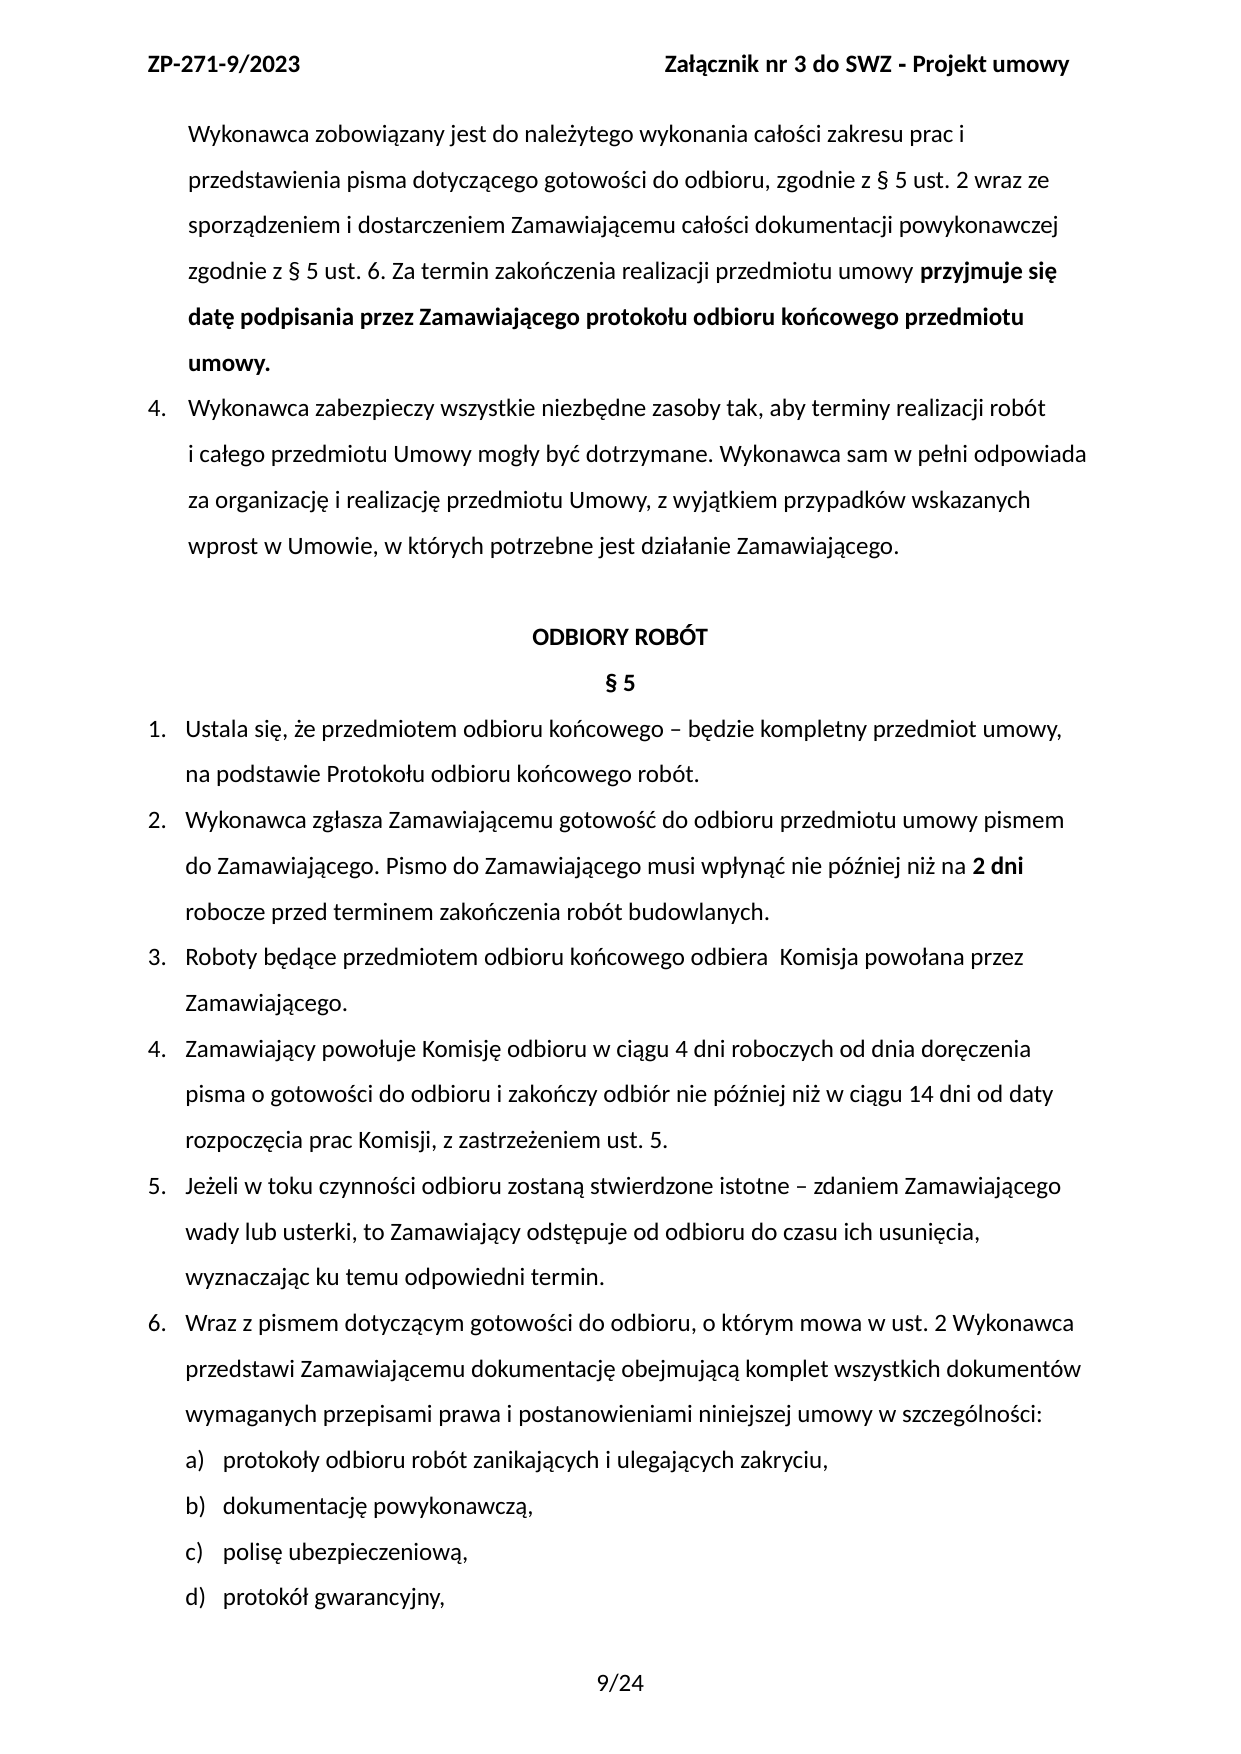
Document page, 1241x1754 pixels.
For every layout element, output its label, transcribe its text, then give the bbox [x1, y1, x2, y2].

list Wykonawca zgłasza Zamawiającemu gotowość do odbioru przedmiotu umowy pismem do Zamawiającego. Pismo do Zamawiającego musi wpłynąć nie później niż na 2 dni robocze przed terminem zakończenia robót budowlanych. [148, 804, 1093, 926]
text OdbiORY robót [148, 621, 1093, 652]
list Wykonawca zabezpieczy wszystkie niezbędne zasoby tak, aby terminy realizacji robót i całego przedmiotu Umowy mogły być dotrzymane. Wykonawca sam w pełni odpowiada za organizację i realizację przedmiotu Umowy, z wyjątkiem przypadków wskazanych wprost w Umowie, w których potrzebne jest działanie Zamawiającego. [148, 393, 1093, 560]
list Ustala się, że przedmiotem odbioru końcowego – będzie kompletny przedmiot umowy, na podstawie Protokołu odbioru końcowego robót. [148, 713, 1093, 789]
list Zamawiający powołuje Komisję odbioru w ciągu 4 dni roboczych od dnia doręczenia pisma o gotowości do odbioru i zakończy odbiór nie później niż w ciągu 14 dni od daty rozpoczęcia prac Komisji, z zastrzeżeniem ust. 5. [148, 1033, 1093, 1155]
list dokumentację powykonawczą, [185, 1490, 1093, 1521]
text § 5 [148, 667, 1093, 697]
list polisę ubezpieczeniową, [185, 1536, 1093, 1566]
list Jeżeli w toku czynności odbioru zostaną stwierdzone istotne – zdaniem Zamawiającego wady lub usterki, to Zamawiający odstępuje od odbioru do czasu ich usunięcia, wyznaczając ku temu odpowiedni termin. [148, 1170, 1093, 1292]
list Roboty będące przedmiotem odbioru końcowego odbiera Komisja powołana przez Zamawiającego. [148, 941, 1093, 1018]
list protokoły odbioru robót zanikających i ulegających zakryciu, [185, 1444, 1093, 1475]
list protokół gwarancyjny, [185, 1582, 1093, 1612]
text Wykonawca zobowiązany jest do należytego wykonania całości zakresu prac i przedstawienia pisma dotyczącego gotowości do odbioru, zgodnie z § 5 ust. 2 wraz ze sporządzeniem i dostarczeniem Zamawiającemu całości dokumentacji powykonawczej zgodnie z § 5 ust. 6. Za termin zakończenia realizacji przedmiotu umowy przyjmuje się datę podpisania przez Zamawiającego protokołu odbioru końcowego przedmiotu umowy. [188, 118, 1093, 377]
list Wraz z pismem dotyczącym gotowości do odbioru, o którym mowa w ust. 2 Wykonawca przedstawi Zamawiającemu dokumentację obejmującą komplet wszystkich dokumentów wymaganych przepisami prawa i postanowieniami niniejszej umowy w szczególności: [148, 1307, 1093, 1429]
